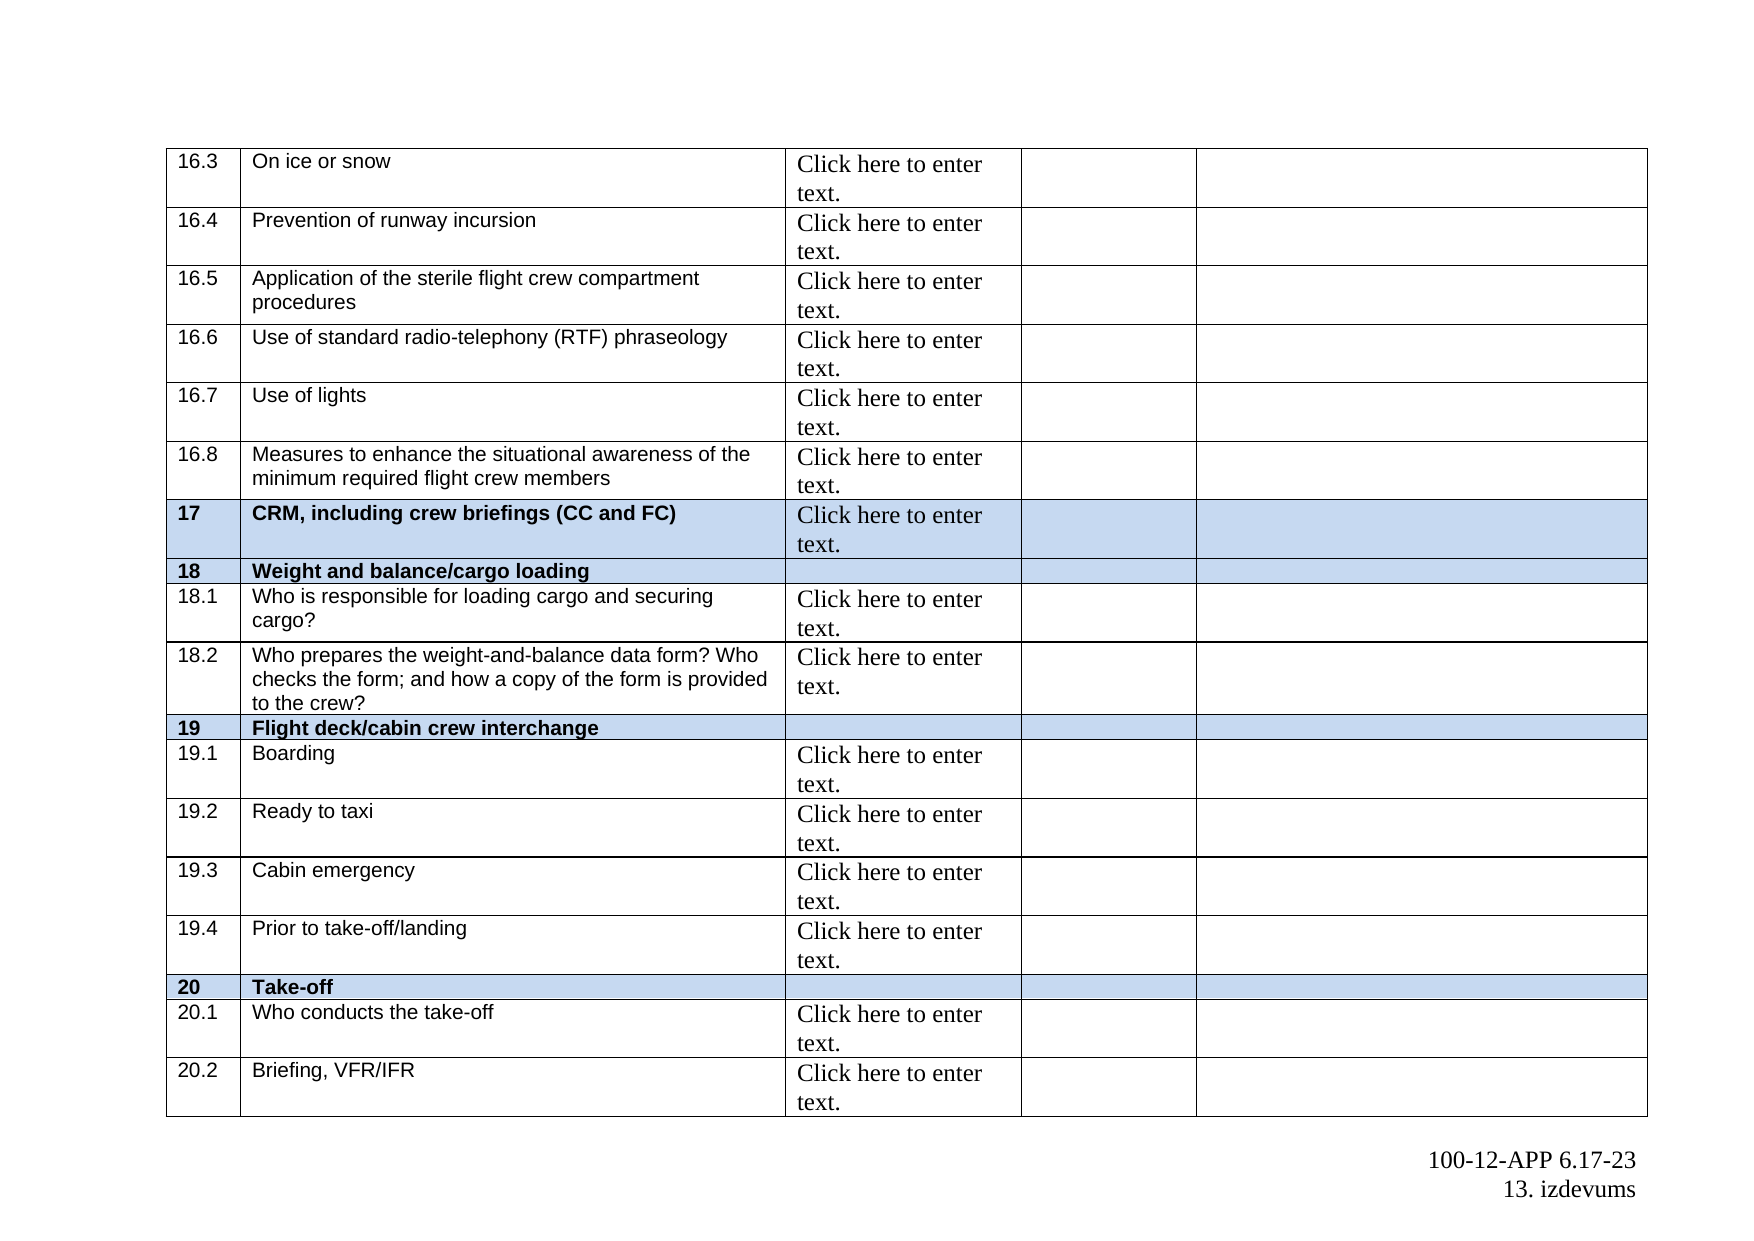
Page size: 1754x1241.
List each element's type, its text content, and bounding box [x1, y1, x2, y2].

table_cell 19.2 [167, 799, 240, 856]
table_cell 19.3 [167, 858, 240, 915]
table_cell 16.7 [167, 383, 240, 441]
table_cell Cabin emergency [241, 858, 785, 915]
table_cell [1022, 149, 1196, 207]
table_cell [1197, 559, 1647, 583]
table_cell [1022, 584, 1196, 641]
table_cell [1197, 266, 1647, 324]
table_cell 20.2 [167, 1058, 240, 1116]
table_cell [1197, 500, 1647, 558]
table_cell [1197, 916, 1647, 973]
table_cell Weight and balance/cargo loading [241, 559, 785, 583]
table_cell [1197, 858, 1647, 915]
table_cell [1197, 442, 1647, 499]
table_cell 16.6 [167, 325, 240, 382]
table_cell [1022, 975, 1196, 998]
table_cell [1197, 584, 1647, 641]
table_cell [1197, 383, 1647, 441]
table_cell [1022, 383, 1196, 441]
table_cell 16.8 [167, 442, 240, 499]
table_cell Take-off [241, 975, 785, 998]
table_cell [1197, 1058, 1647, 1116]
table_cell [1197, 715, 1647, 739]
table_cell [1022, 740, 1196, 798]
table_cell 19.1 [167, 740, 240, 798]
table_cell [1022, 916, 1196, 973]
table_cell 20.1 [167, 1000, 240, 1057]
table_cell 16.3 [167, 149, 240, 207]
table_cell [1022, 559, 1196, 583]
table_cell [1022, 442, 1196, 499]
table_cell [786, 559, 1021, 583]
table_cell [1022, 266, 1196, 324]
table_cell Who prepares the weight-and-balance data form? Who checks the form; and how a copy of the form is provided to the crew? [241, 643, 785, 714]
table_cell [1022, 1000, 1196, 1057]
table_cell 17 [167, 500, 240, 558]
table_cell [1197, 643, 1647, 714]
table_cell 16.4 [167, 208, 240, 265]
table_cell CRM, including crew briefings (CC and FC) [241, 500, 785, 558]
table_cell Use of lights [241, 383, 785, 441]
table_cell 20 [167, 975, 240, 998]
table_cell 19.4 [167, 916, 240, 973]
table_cell [1022, 500, 1196, 558]
table_cell [1022, 715, 1196, 739]
table_cell 18.2 [167, 643, 240, 714]
table_cell On ice or snow [241, 149, 785, 207]
table_cell Ready to taxi [241, 799, 785, 856]
table_cell [786, 975, 1021, 998]
table_cell [1022, 643, 1196, 714]
table_cell [1197, 325, 1647, 382]
table_cell [1197, 799, 1647, 856]
table_cell 16.5 [167, 266, 240, 324]
table_cell Prior to take-off/landing [241, 916, 785, 973]
table_cell Measures to enhance the situational awareness of the minimum required flight crew members [241, 442, 785, 499]
table_cell [1022, 858, 1196, 915]
table_cell [1197, 208, 1647, 265]
table_cell 18.1 [167, 584, 240, 641]
table_cell Boarding [241, 740, 785, 798]
table_cell Application of the sterile flight crew compartment procedures [241, 266, 785, 324]
table_cell [1197, 149, 1647, 207]
table_cell Who is responsible for loading cargo and securing cargo? [241, 584, 785, 641]
table_cell Prevention of runway incursion [241, 208, 785, 265]
table_cell 18 [167, 559, 240, 583]
table_cell [1197, 1000, 1647, 1057]
table_cell [1197, 740, 1647, 798]
table_cell Use of standard radio-telephony (RTF) phraseology [241, 325, 785, 382]
table_cell [786, 715, 1021, 739]
table_cell Who conducts the take-off [241, 1000, 785, 1057]
table_cell [1022, 325, 1196, 382]
table_cell Flight deck/cabin crew interchange [241, 715, 785, 739]
table_cell [1197, 975, 1647, 998]
table_cell [1022, 1058, 1196, 1116]
table_cell [1022, 799, 1196, 856]
table_cell 19 [167, 715, 240, 739]
table_cell Briefing, VFR/IFR [241, 1058, 785, 1116]
table_cell [1022, 208, 1196, 265]
